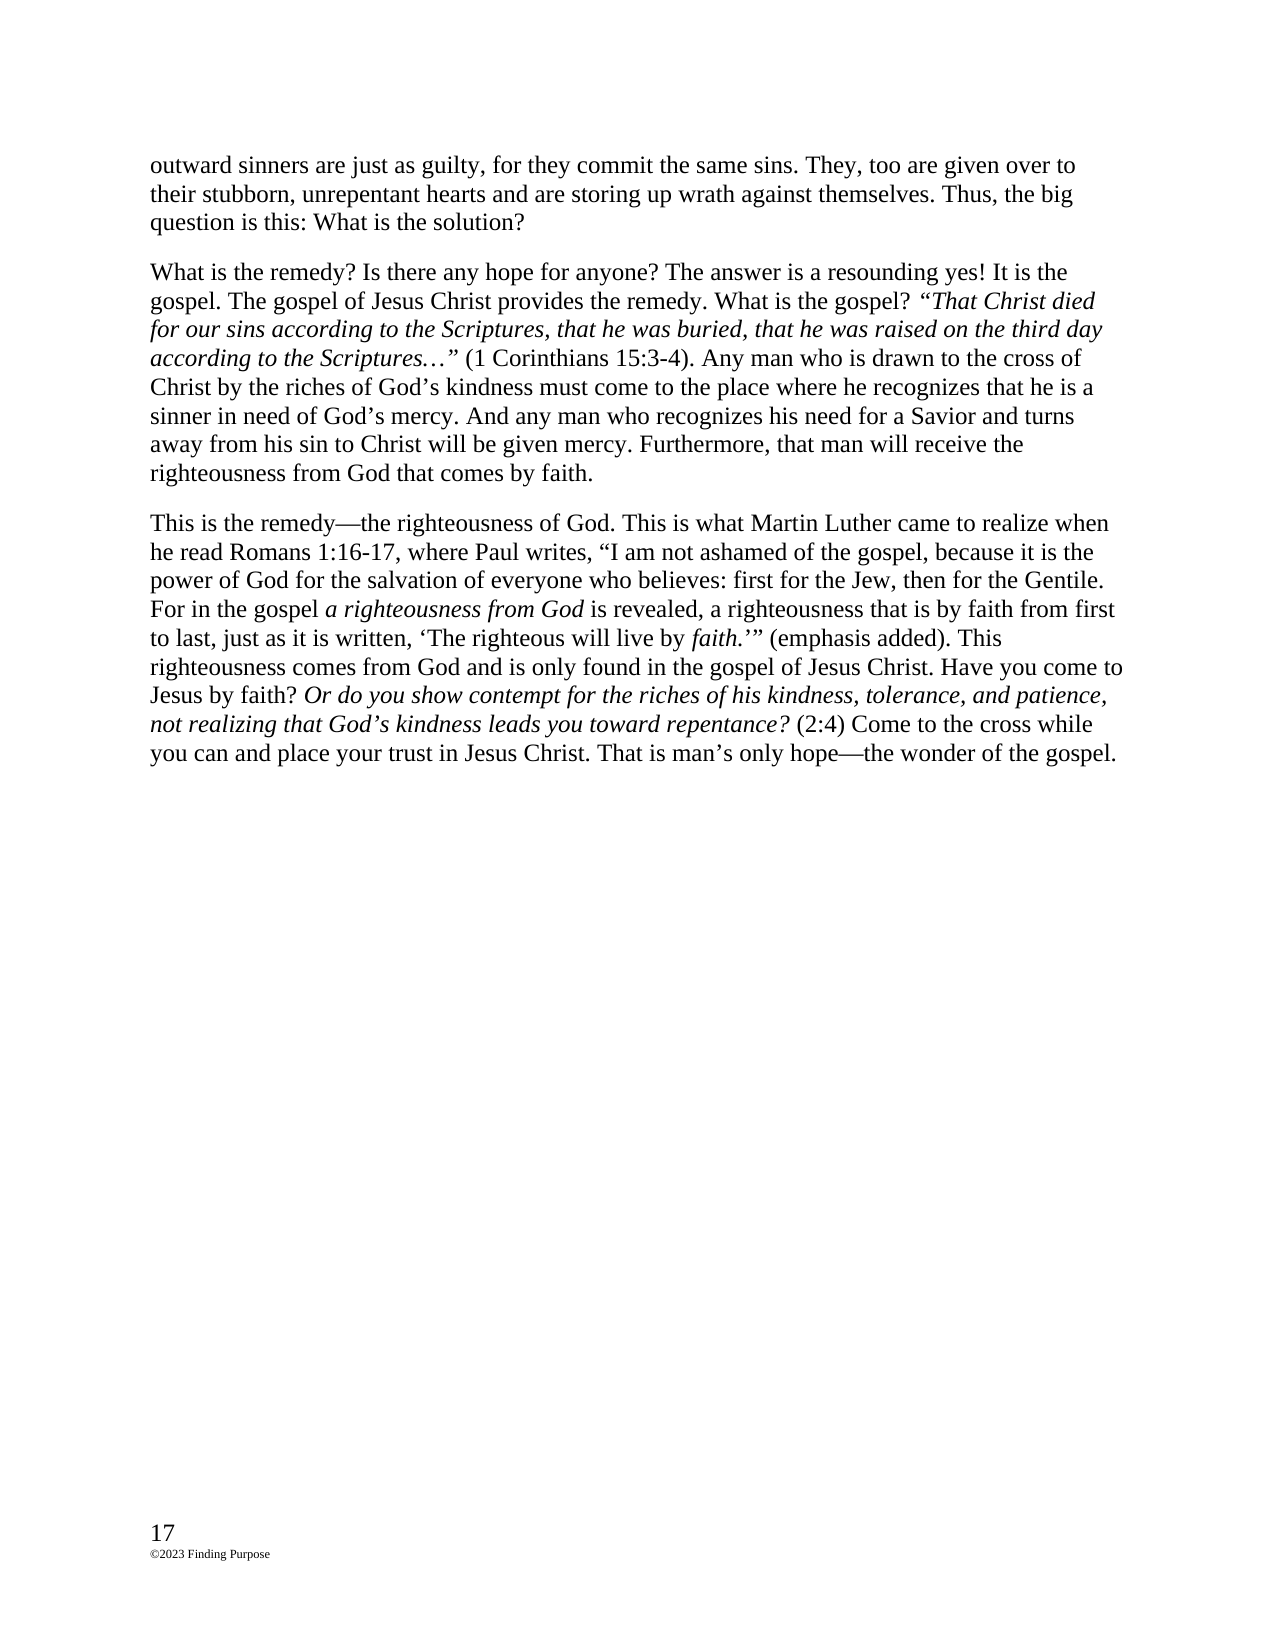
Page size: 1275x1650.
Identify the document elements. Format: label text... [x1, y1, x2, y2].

text What is the remedy? Is there any hope for anyone? The answer is a resounding yes! It is the gospel. The gospel of Jesus Christ provides the remedy. What is the gospel? “That Christ died for our sins according to the Scriptures, that he was buried, that he was raised on the third day according to the Scriptures…” (1 Corinthians 15:3-4). Any man who is drawn to the cross of Christ by the riches of God’s kindness must come to the place where he recognizes that he is a sinner in need of God’s mercy. And any man who recognizes his need for a Savior and turns away from his sin to Christ will be given mercy. Furthermore, that man will receive the righteousness from God that comes by faith. [150, 257, 1125, 487]
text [150, 150, 1125, 236]
text This is the remedy—the righteousness of God. This is what Martin Luther came to realize when he read Romans 1:16-17, where Paul writes, “I am not ashamed of the gospel, because it is the power of God for the salvation of everyone who believes: first for the Jew, then for the Gentile. For in the gospel a righteousness from God is revealed, a righteousness that is by faith from first to last, just as it is written, ‘The righteous will live by faith.’” (emphasis added). This righteousness comes from God and is only found in the gospel of Jesus Christ. Have you come to Jesus by faith? Or do you show contempt for the riches of his kindness, tolerance, and patience, not realizing that God’s kindness leads you toward repentance? (2:4) Come to the cross while you can and place your trust in Jesus Christ. That is man’s only hope—the wonder of the gospel. [150, 508, 1125, 795]
